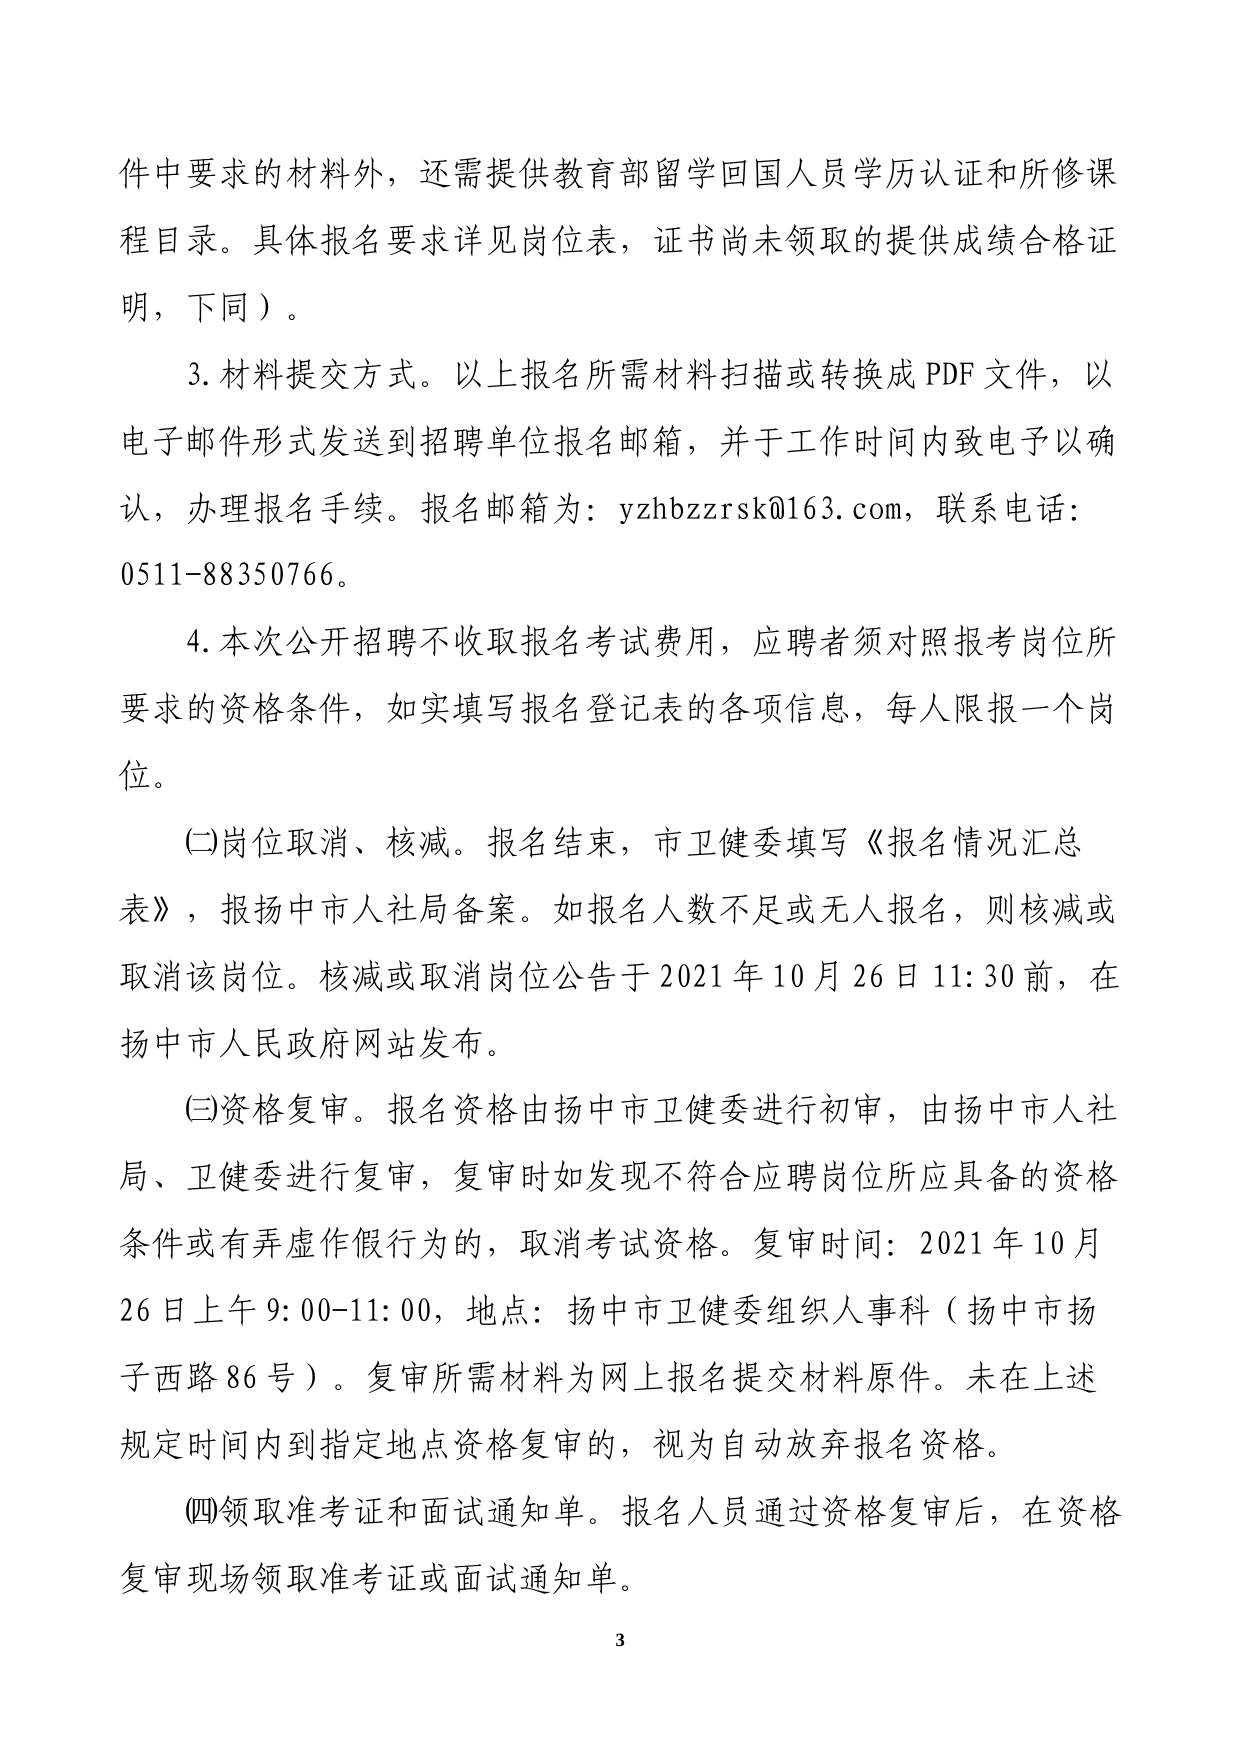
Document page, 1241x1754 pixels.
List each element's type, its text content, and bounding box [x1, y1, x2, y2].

text 3.材料提交方式。以上报名所需材料扫描或转换成PDF文件，以电子邮件形式发送到招聘单位报名邮箱，并于工作时间内致电予以确认，办理报名手续。报名邮箱为：yzhbzzrsk@163.com，联系电话：0511-88350766。 [118, 338, 1122, 606]
text 4.本次公开招聘不收取报名考试费用，应聘者须对照报考岗位所要求的资格条件，如实填写报名登记表的各项信息，每人限报一个岗位。 [118, 606, 1122, 807]
text ㈣领取准考证和面试通知单。报名人员通过资格复审后，在资格复审现场领取准考证或面试通知单。 [118, 1475, 1122, 1609]
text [118, 138, 1122, 338]
text ㈡岗位取消、核减。报名结束，市卫健委填写《报名情况汇总表》，报扬中市人社局备案。如报名人数不足或无人报名，则核减或取消该岗位。核减或取消岗位公告于2021年10月26日11:30前，在扬中市人民政府网站发布。 [118, 807, 1122, 1074]
text ㈢资格复审。报名资格由扬中市卫健委进行初审，由扬中市人社局、卫健委进行复审，复审时如发现不符合应聘岗位所应具备的资格条件或有弄虚作假行为的，取消考试资格。复审时间：2021年10月26日上午9:00-11:00，地点：扬中市卫健委组织人事科（扬中市扬子西路86号）。复审所需材料为网上报名提交材料原件。未在上述规定时间内到指定地点资格复审的，视为自动放弃报名资格。 [118, 1074, 1122, 1475]
